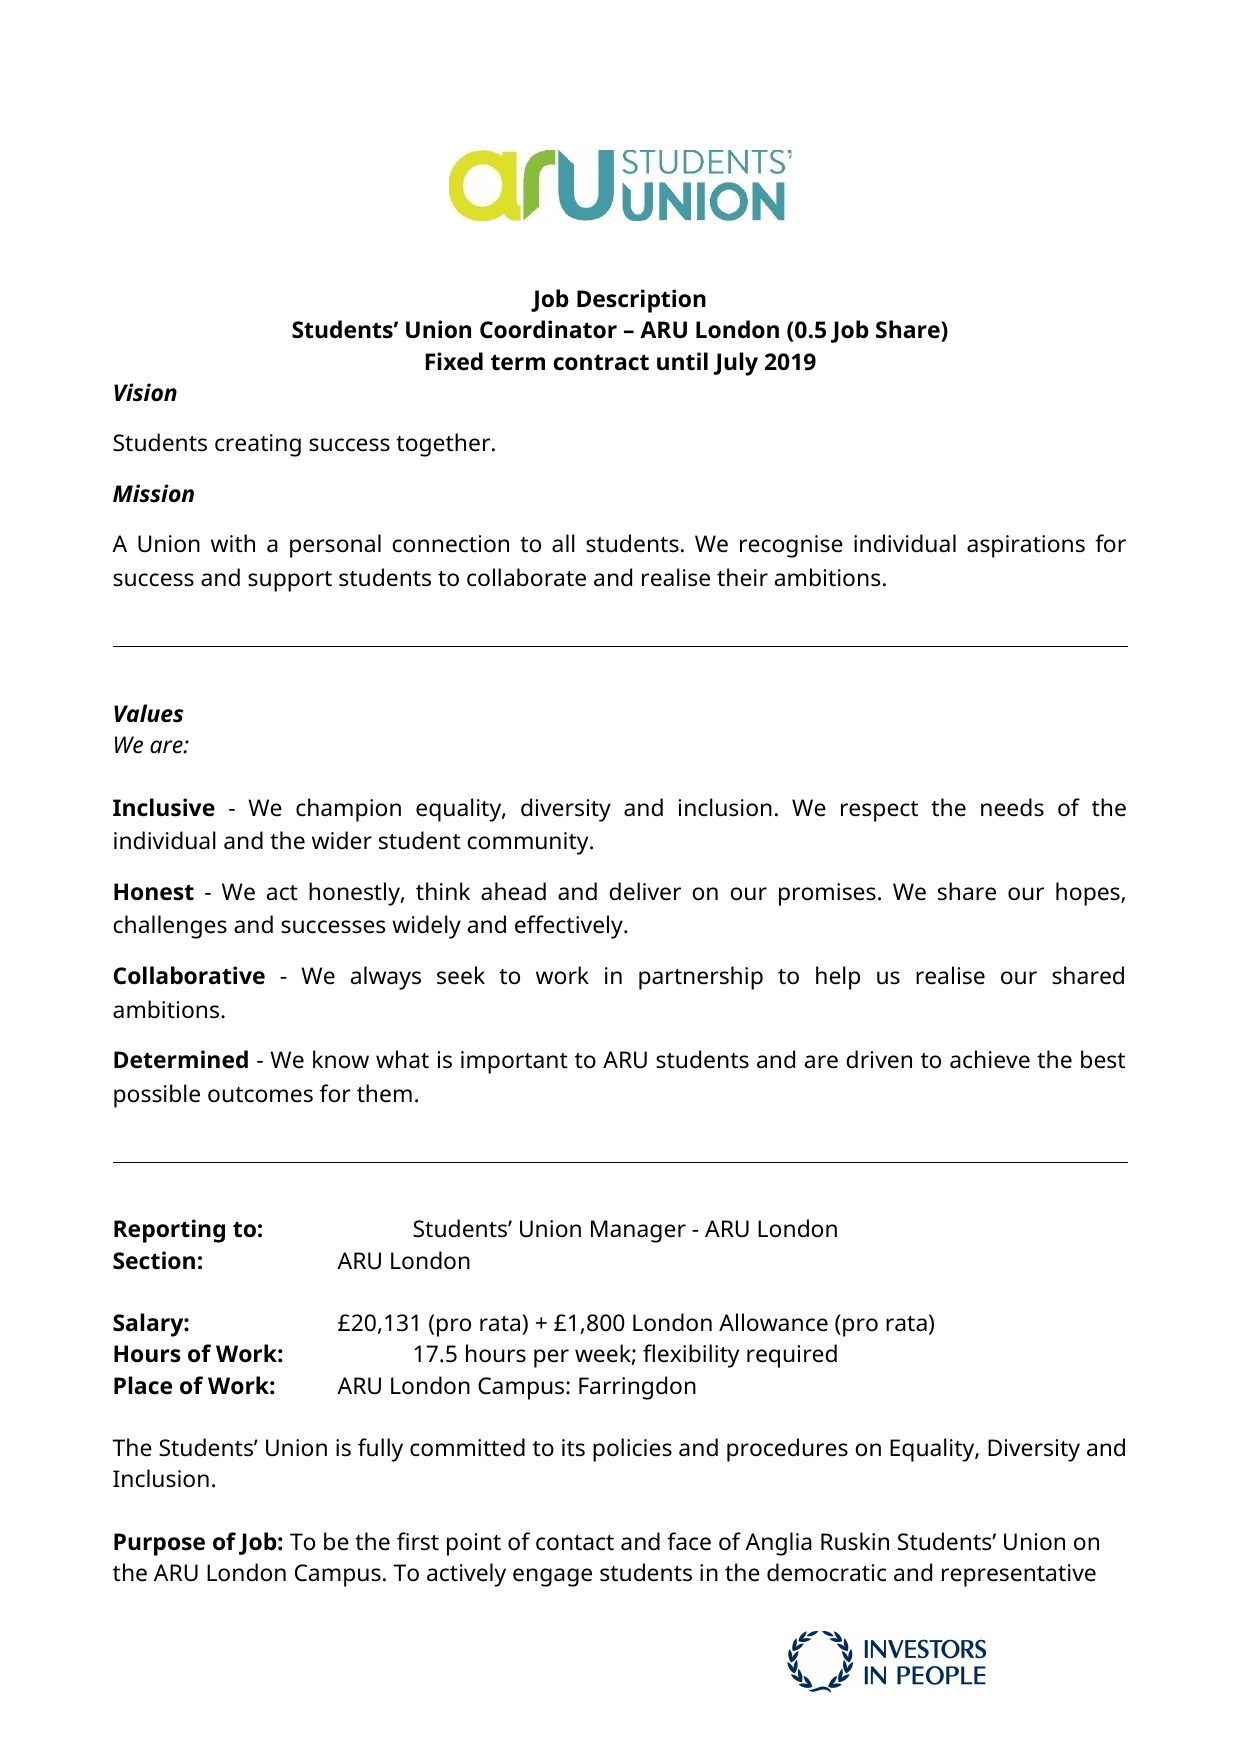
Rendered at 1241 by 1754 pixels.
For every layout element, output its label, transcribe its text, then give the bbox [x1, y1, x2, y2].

text Hours of Work: 17.5 hours per week; flexibility required [112, 1338, 1128, 1370]
picture [786, 1630, 987, 1693]
text Salary: £20,131 (pro rata) + £1,800 London Allowance (pro rata) [112, 1307, 1128, 1338]
text Values [112, 698, 1128, 729]
text We are: [112, 729, 1128, 760]
text Inclusive - We champion equality, diversity and inclusion. We respect the needs of the individual and the wider student community. [112, 791, 1128, 856]
text Mission [112, 478, 1128, 509]
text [112, 1526, 1128, 1588]
text Place of Work: ARU London Campus: Farringdon [112, 1370, 1128, 1401]
text Section: ARU London [112, 1245, 1128, 1276]
text Collaborative - We always seek to work in partnership to help us realise our shared ambitions. [112, 960, 1128, 1025]
text Students creating success together. [112, 427, 1128, 459]
text Honest - We act honestly, think ahead and deliver on our promises. We share our hopes, challenges and successes widely and effectively. [112, 876, 1128, 941]
text Reporting to: Students’ Union Manager - ARU London [112, 1213, 1128, 1245]
text Vision [112, 377, 1128, 408]
text A Union with a personal connection to all students. We recognise individual aspirations for success and support students to collaborate and realise their ambitions. [112, 528, 1128, 593]
text The Students’ Union is fully committed to its policies and procedures on Equality, Diversity and Inclusion. [112, 1432, 1128, 1495]
text Students’ Union Coordinator – ARU London (0.5 Job Share) [112, 314, 1128, 346]
picture [448, 150, 792, 221]
text Fixed term contract until July 2019 [112, 346, 1128, 377]
text Job Description [112, 283, 1128, 314]
text Determined - We know what is important to ARU students and are driven to achieve the best possible outcomes for them. [112, 1044, 1128, 1109]
